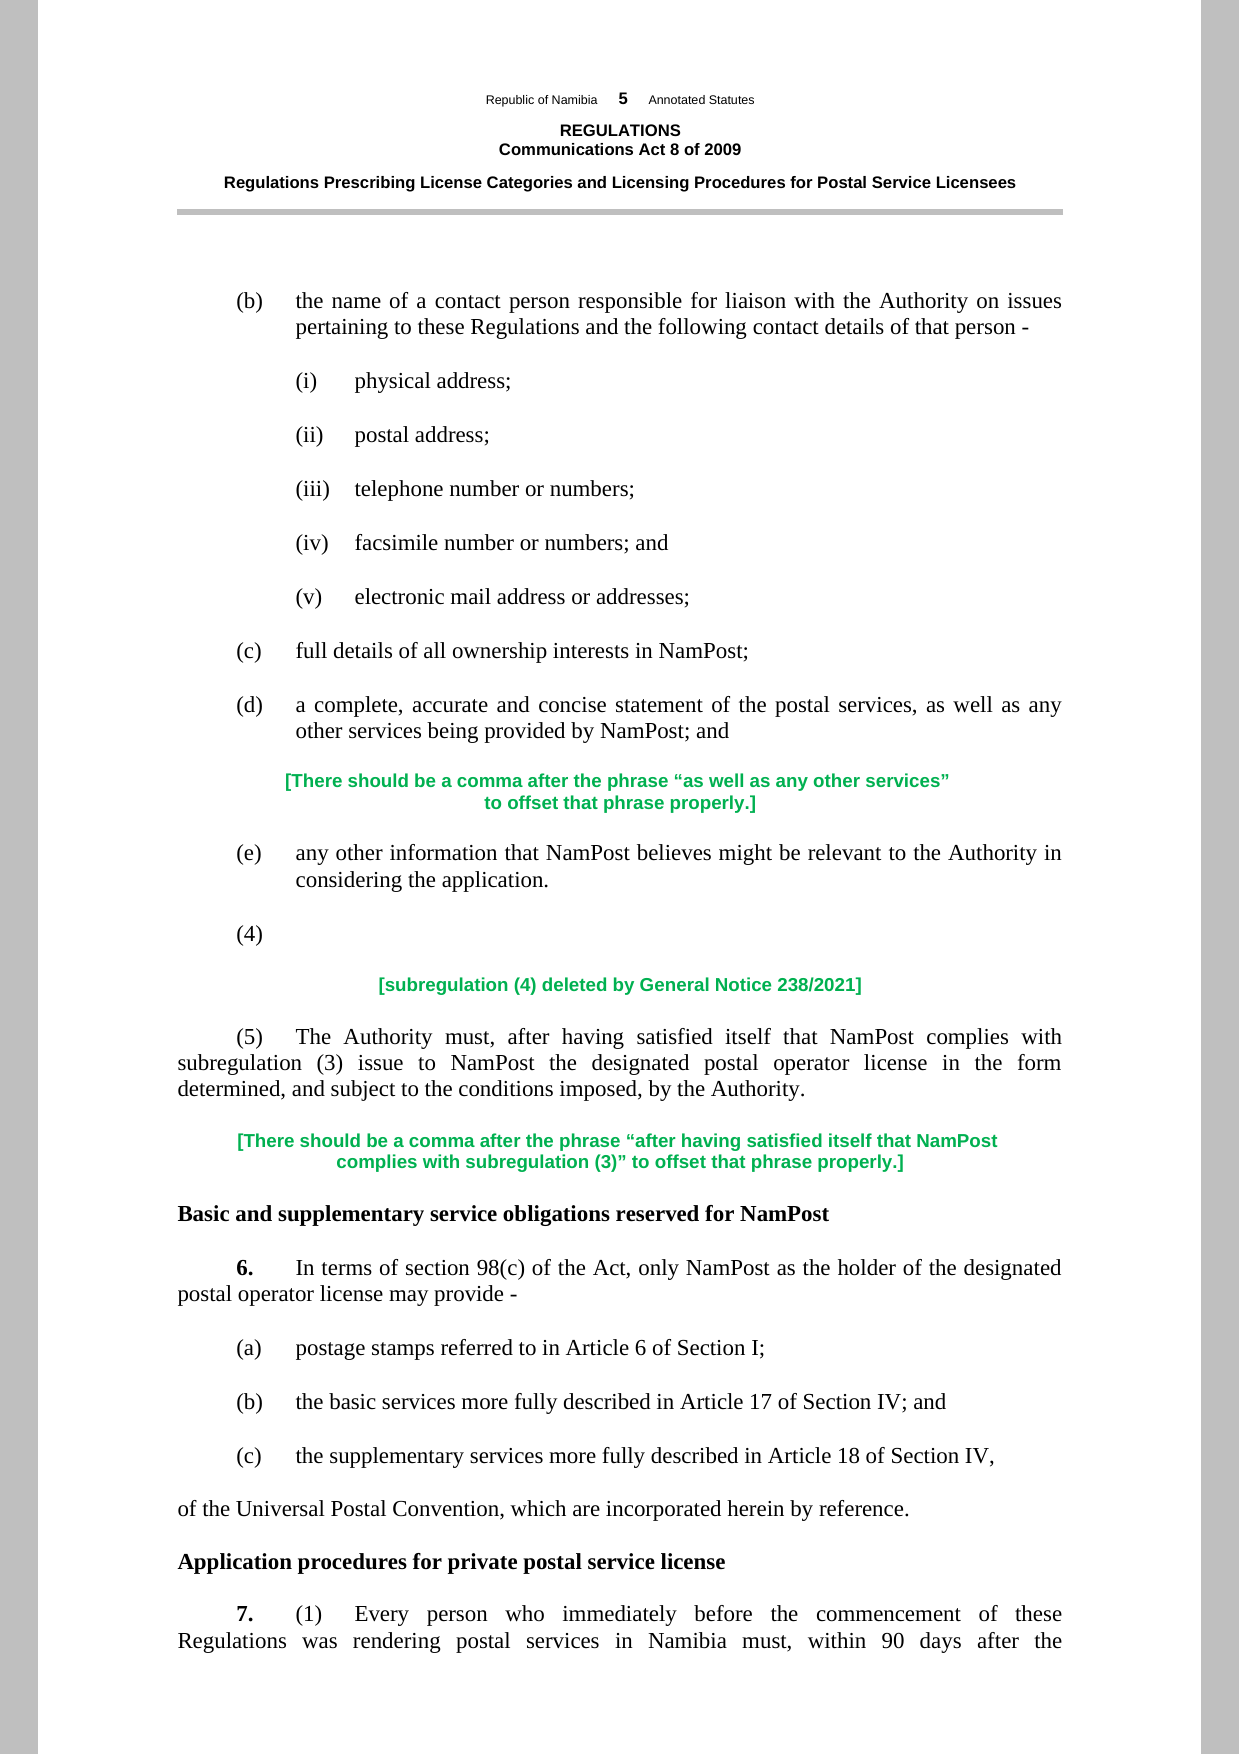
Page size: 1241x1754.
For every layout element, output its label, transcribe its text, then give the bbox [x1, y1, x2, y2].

text (iii) telephone number or numbers; [295, 475, 1063, 501]
text (ii) postal address; [295, 421, 1063, 447]
text (c) full details of all ownership interests in NamPost; [236, 637, 1063, 663]
text [There should be a comma after the phrase “after having satisfied itself that NamPost complies with subregulation (3)” to offset that phrase properly.] [177, 1129, 1063, 1173]
text (v) electronic mail address or addresses; [295, 583, 1063, 609]
text 6. In terms of section 98(c) of the Act, only NamPost as the holder of the designated postal operator license may provide - [177, 1254, 1063, 1307]
text (d) a complete, accurate and concise statement of the postal services, as well as any other services being provided by NamPost; and [236, 691, 1063, 743]
text [subregulation (4) deleted by General Notice 238/2021] [177, 974, 1063, 995]
text Basic and supplementary service obligations reserved for NamPost [177, 1200, 1063, 1227]
text [There should be a comma after the phrase “as well as any other services” to offset that phrase properly.] [177, 770, 1063, 813]
text (b) the basic services more fully described in Article 17 of Section IV; and [236, 1388, 1063, 1415]
text (iv) facsimile number or numbers; and [295, 529, 1063, 555]
text Application procedures for private postal service license [177, 1548, 1063, 1574]
text (b) the name of a contact person responsible for liaison with the Authority on issues pertaining to these Regulations and the following contact details of that person - [236, 287, 1063, 339]
text of the Universal Postal Convention, which are incorporated herein by reference. [177, 1495, 1063, 1521]
text (c) the supplementary services more fully described in Article 18 of Section IV, [236, 1442, 1063, 1469]
text (4) [177, 920, 1063, 946]
text (i) physical address; [295, 367, 1063, 393]
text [177, 1601, 1063, 1653]
text (e) any other information that NamPost believes might be relevant to the Authority in considering the application. [236, 839, 1063, 892]
text (a) postage stamps referred to in Article 6 of Section I; [236, 1334, 1063, 1361]
text (5) The Authority must, after having satisfied itself that NamPost complies with subregulation (3) issue to NamPost the designated postal operator license in the form determined, and subject to the conditions imposed, by the Authority. [177, 1023, 1063, 1102]
